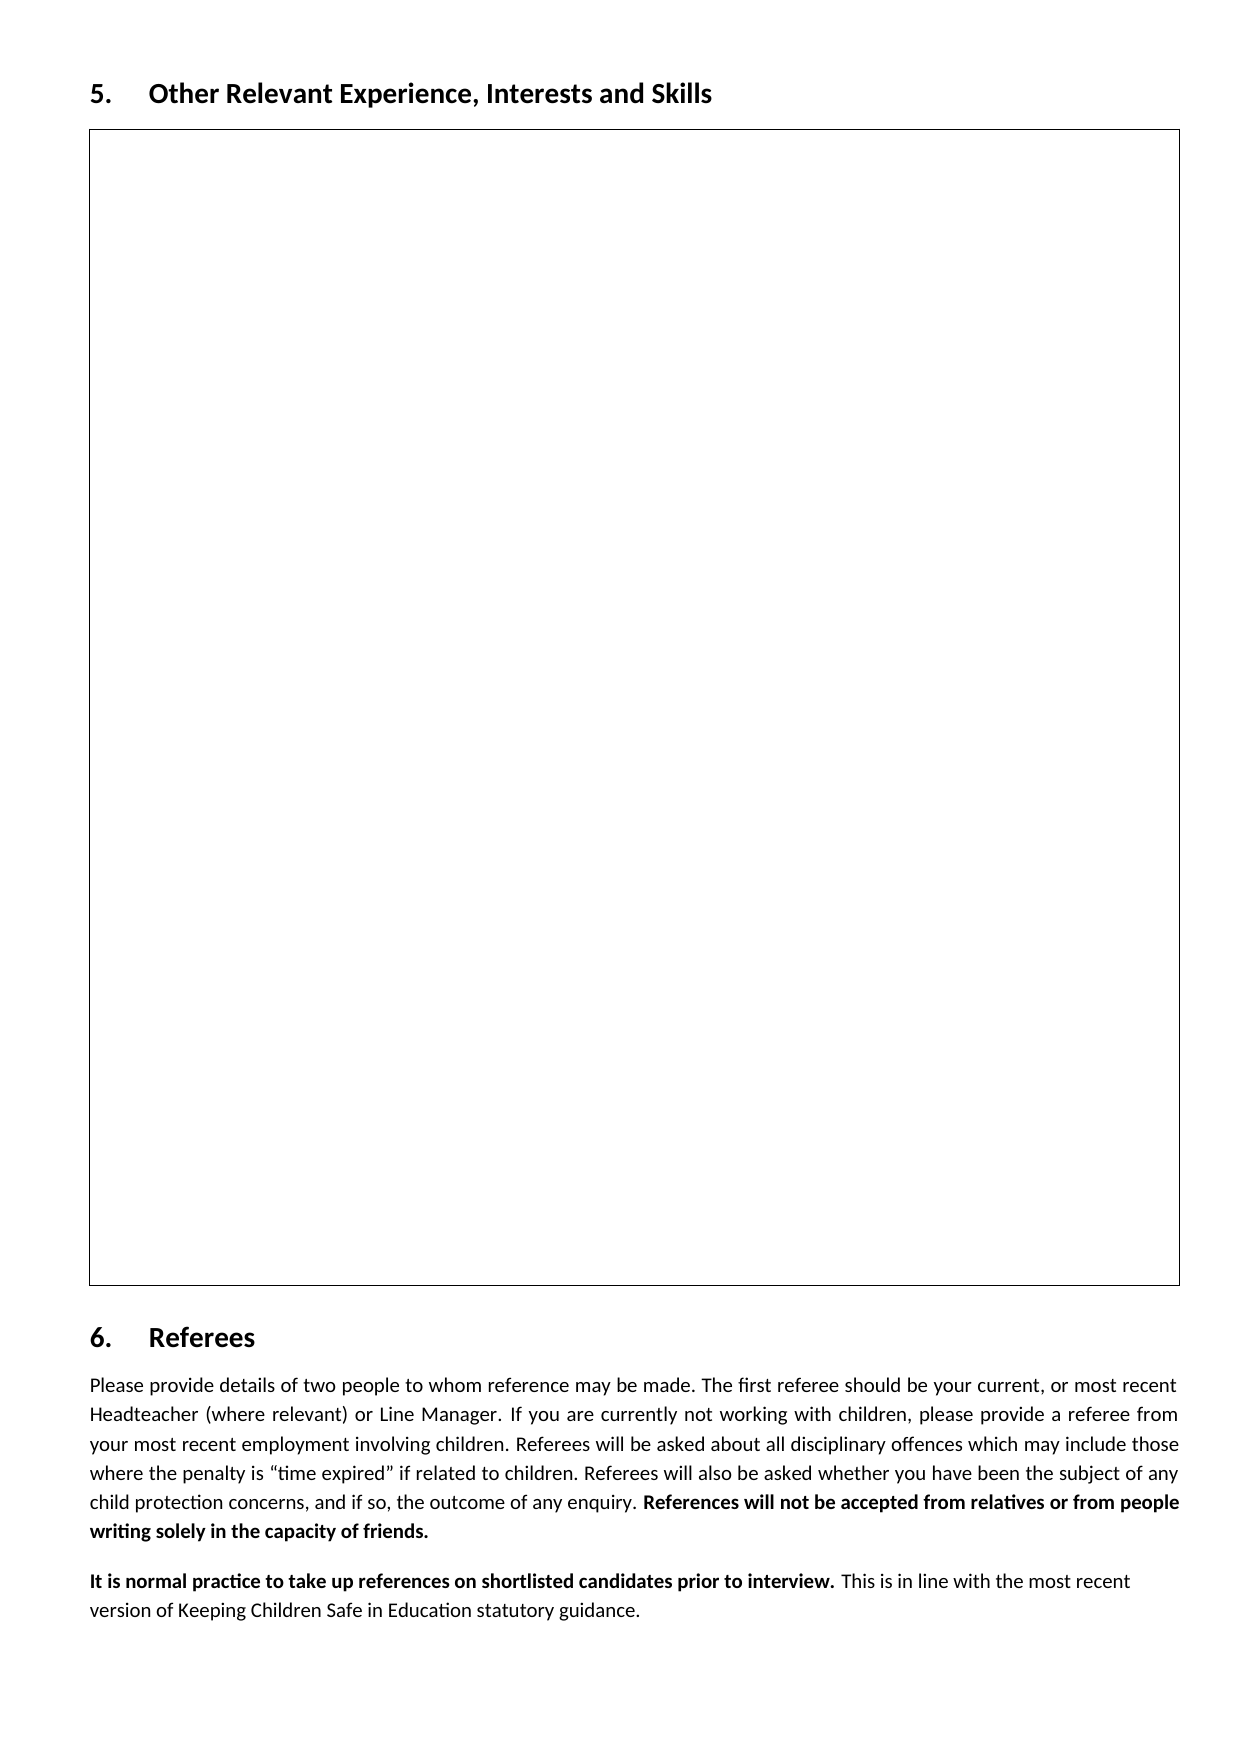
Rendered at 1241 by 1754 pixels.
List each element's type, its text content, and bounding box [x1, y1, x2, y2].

table_header [90, 130, 1179, 1285]
text It is normal practice to take up references on shortlisted candidates prior to interview. This is in line with the most recent version of Keeping Children Safe in Education statutory guidance. [89, 1568, 1180, 1623]
text Other Relevant Experience, Interests and Skills [89, 75, 1180, 111]
text Please provide details of two people to whom reference may be made. The first referee should be your current, or most recent Headteacher (where relevant) or Line Manager. If you are currently not working with children, please provide a referee from your most recent employment involving children. Referees will be asked about all disciplinary offences which may include those where the penalty is “time expired” if related to children. Referees will also be asked whether you have been the subject of any child protection concerns, and if so, the outcome of any enquiry. References will not be accepted from relatives or from people writing solely in the capacity of friends. [89, 1372, 1180, 1544]
text Referees [89, 1319, 1180, 1355]
